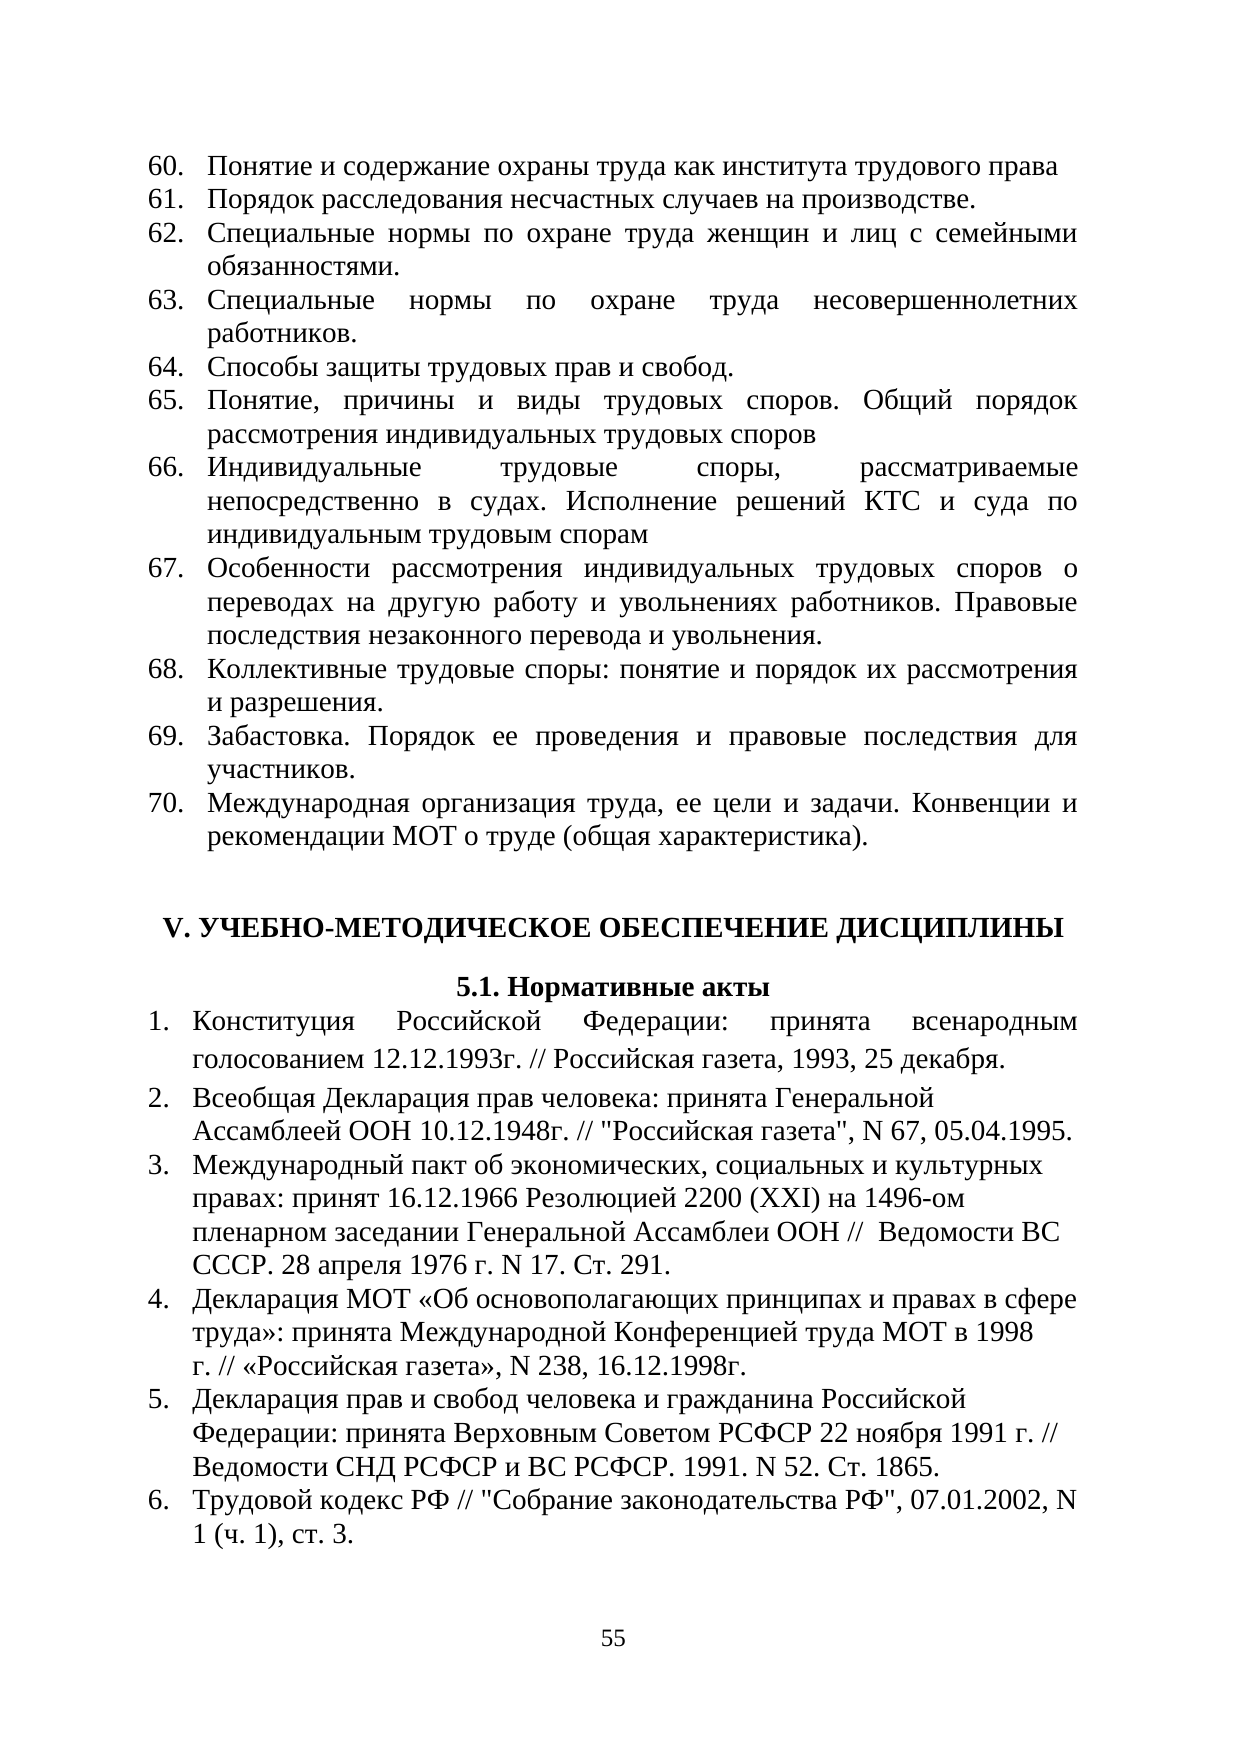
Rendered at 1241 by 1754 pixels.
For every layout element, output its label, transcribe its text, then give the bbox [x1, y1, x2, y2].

text 60. Понятие и содержание охраны труда как института трудового права [148, 148, 1078, 181]
subtitle 5.1. Нормативные акты [148, 969, 1078, 1003]
list Международный пакт об экономических, социальных и культурных правах: принят 16.12.1966 Резолюцией 2200 (XXI) на 1496-ом пленарном заседании Генеральной Ассамблеи ООН // Ведомости ВС СССР. 28 апреля 1976 г. N 17. Ст. 291. [148, 1147, 1078, 1281]
list Декларация МОТ «Об основополагающих принципах и правах в сфере труда»: принята Международной Конференцией труда МОТ в 1998 г. // «Российская газета», N 238, 16.12.1998г. [148, 1281, 1078, 1382]
text 67. Особенности рассмотрения индивидуальных трудовых споров о переводах на другую работу и увольнениях работников. Правовые последствия незаконного перевода и увольнения. [148, 550, 1078, 651]
text 63. Специальные нормы по охране труда несовершеннолетних работников. [148, 282, 1078, 349]
text 66. Индивидуальные трудовые споры, рассматриваемые непосредственно в судах. Исполнение решений КТС и суда по индивидуальным трудовым спорам [148, 449, 1078, 550]
list Трудовой кодекс РФ // "Собрание законодательства РФ", 07.01.2002, N 1 (ч. 1), ст. 3. [148, 1482, 1078, 1549]
text 69. Забастовка. Порядок ее проведения и правовые последствия для участников. [148, 718, 1078, 785]
list Конституция Российской Федерации: принята всенародным голосованием 12.12.1993г. // Российская газета, 1993, 25 декабря. [148, 1003, 1078, 1075]
text 70. Международная организация труда, ее цели и задачи. Конвенции и рекомендации МОТ о труде (общая характеристика). [148, 785, 1078, 852]
text 61. Порядок расследования несчастных случаев на производстве. [148, 181, 1078, 215]
list Всеобщая Декларация прав человека: принята Генеральной Ассамблеей ООН 10.12.1948г. // "Российская газета", N 67, 05.04.1995. [148, 1080, 1078, 1147]
text 62. Специальные нормы по охране труда женщин и лиц с семейными обязанностями. [148, 215, 1078, 282]
text 68. Коллективные трудовые споры: понятие и порядок их рассмотрения и разрешения. [148, 651, 1078, 718]
text 65. Понятие, причины и виды трудовых споров. Общий порядок рассмотрения индивидуальных трудовых споров [148, 382, 1078, 449]
text 64. Способы защиты трудовых прав и свобод. [148, 349, 1078, 382]
subtitle V. УЧЕБНО-МЕТОДИЧЕСКОЕ ОБЕСПЕЧЕНИЕ ДИСЦИПЛИНЫ [148, 911, 1078, 944]
list Декларация прав и свобод человека и гражданина Российской Федерации: принята Верховным Советом РСФСР 22 ноября 1991 г. // Ведомости СНД РСФСР и ВС РСФСР. 1991. N 52. Ст. 1865. [148, 1382, 1078, 1482]
